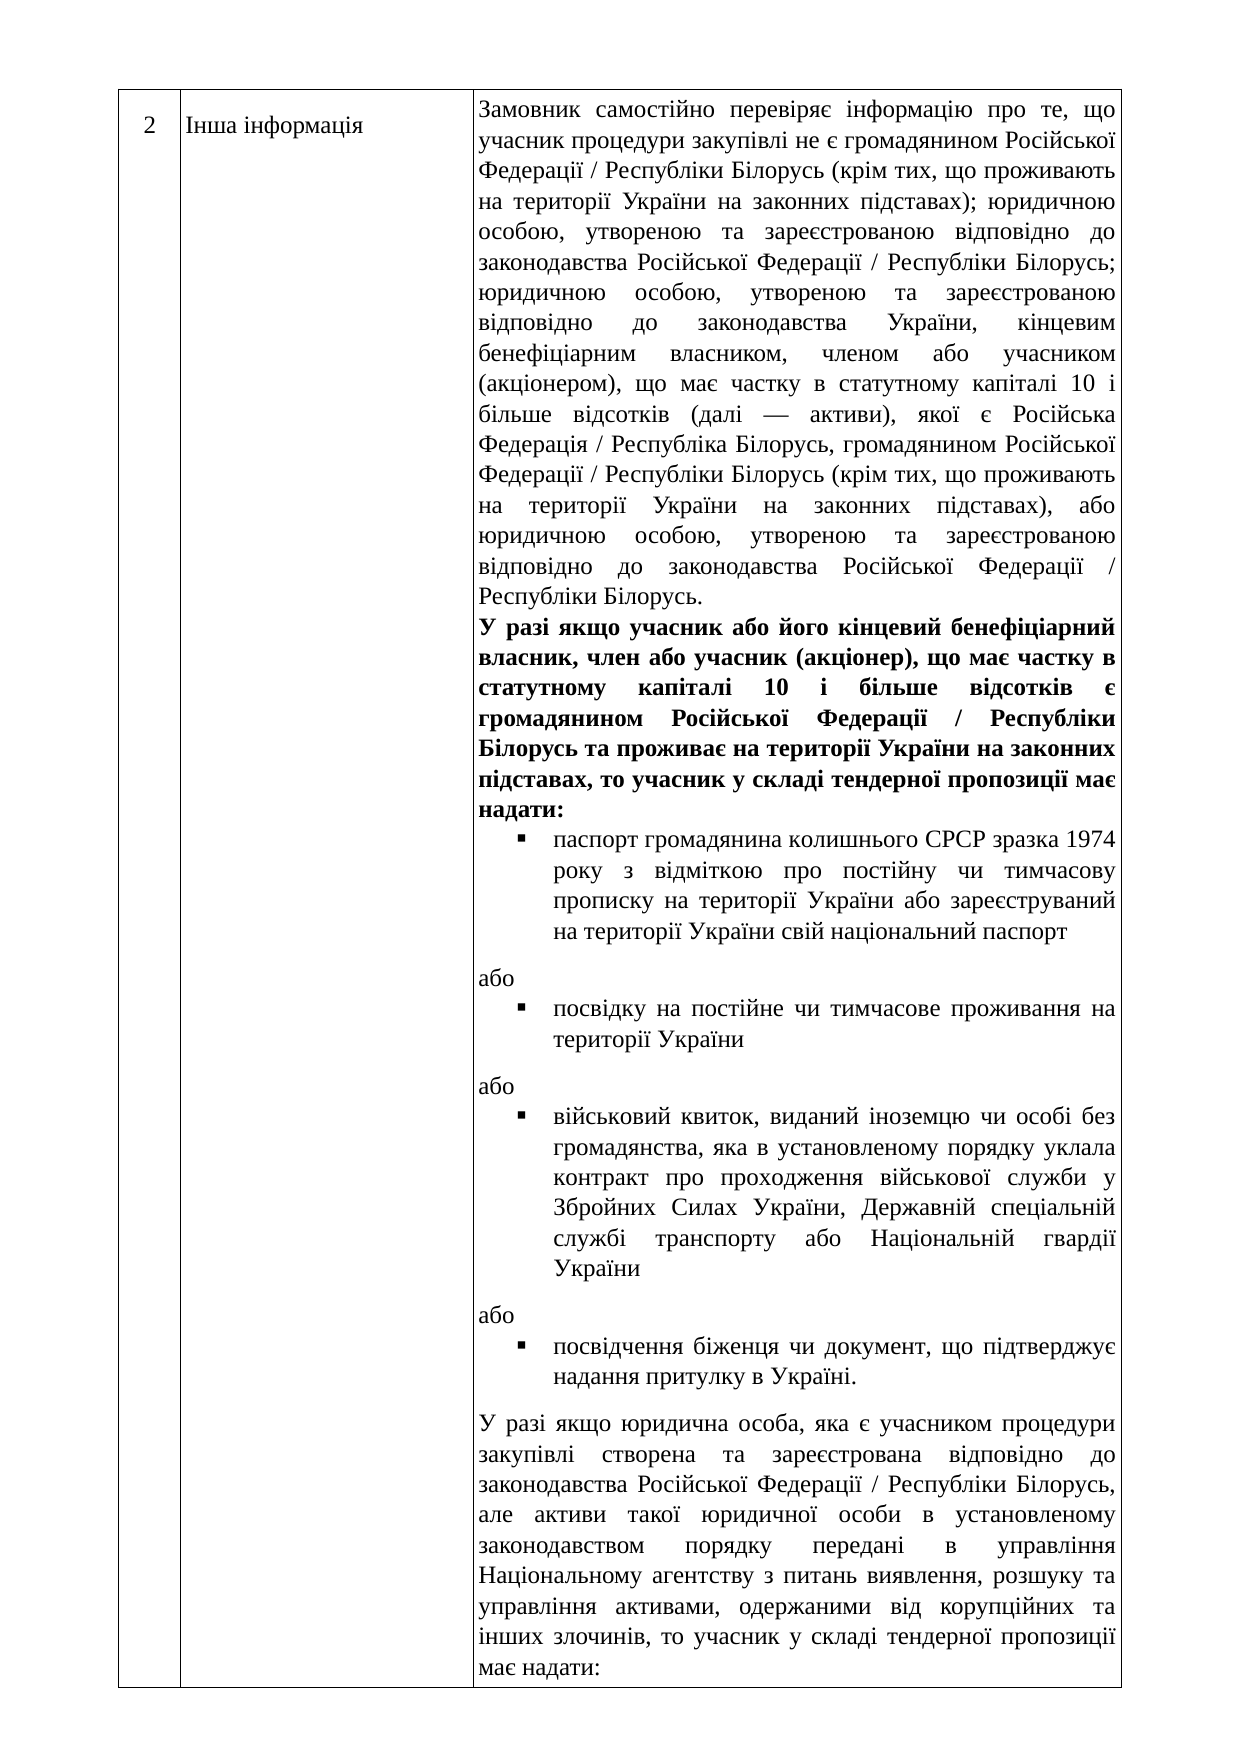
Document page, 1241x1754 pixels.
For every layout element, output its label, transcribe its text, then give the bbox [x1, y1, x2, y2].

table_cell Інша інформація [181, 90, 473, 1687]
table_cell 2 [119, 90, 180, 1687]
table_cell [474, 90, 1121, 1687]
